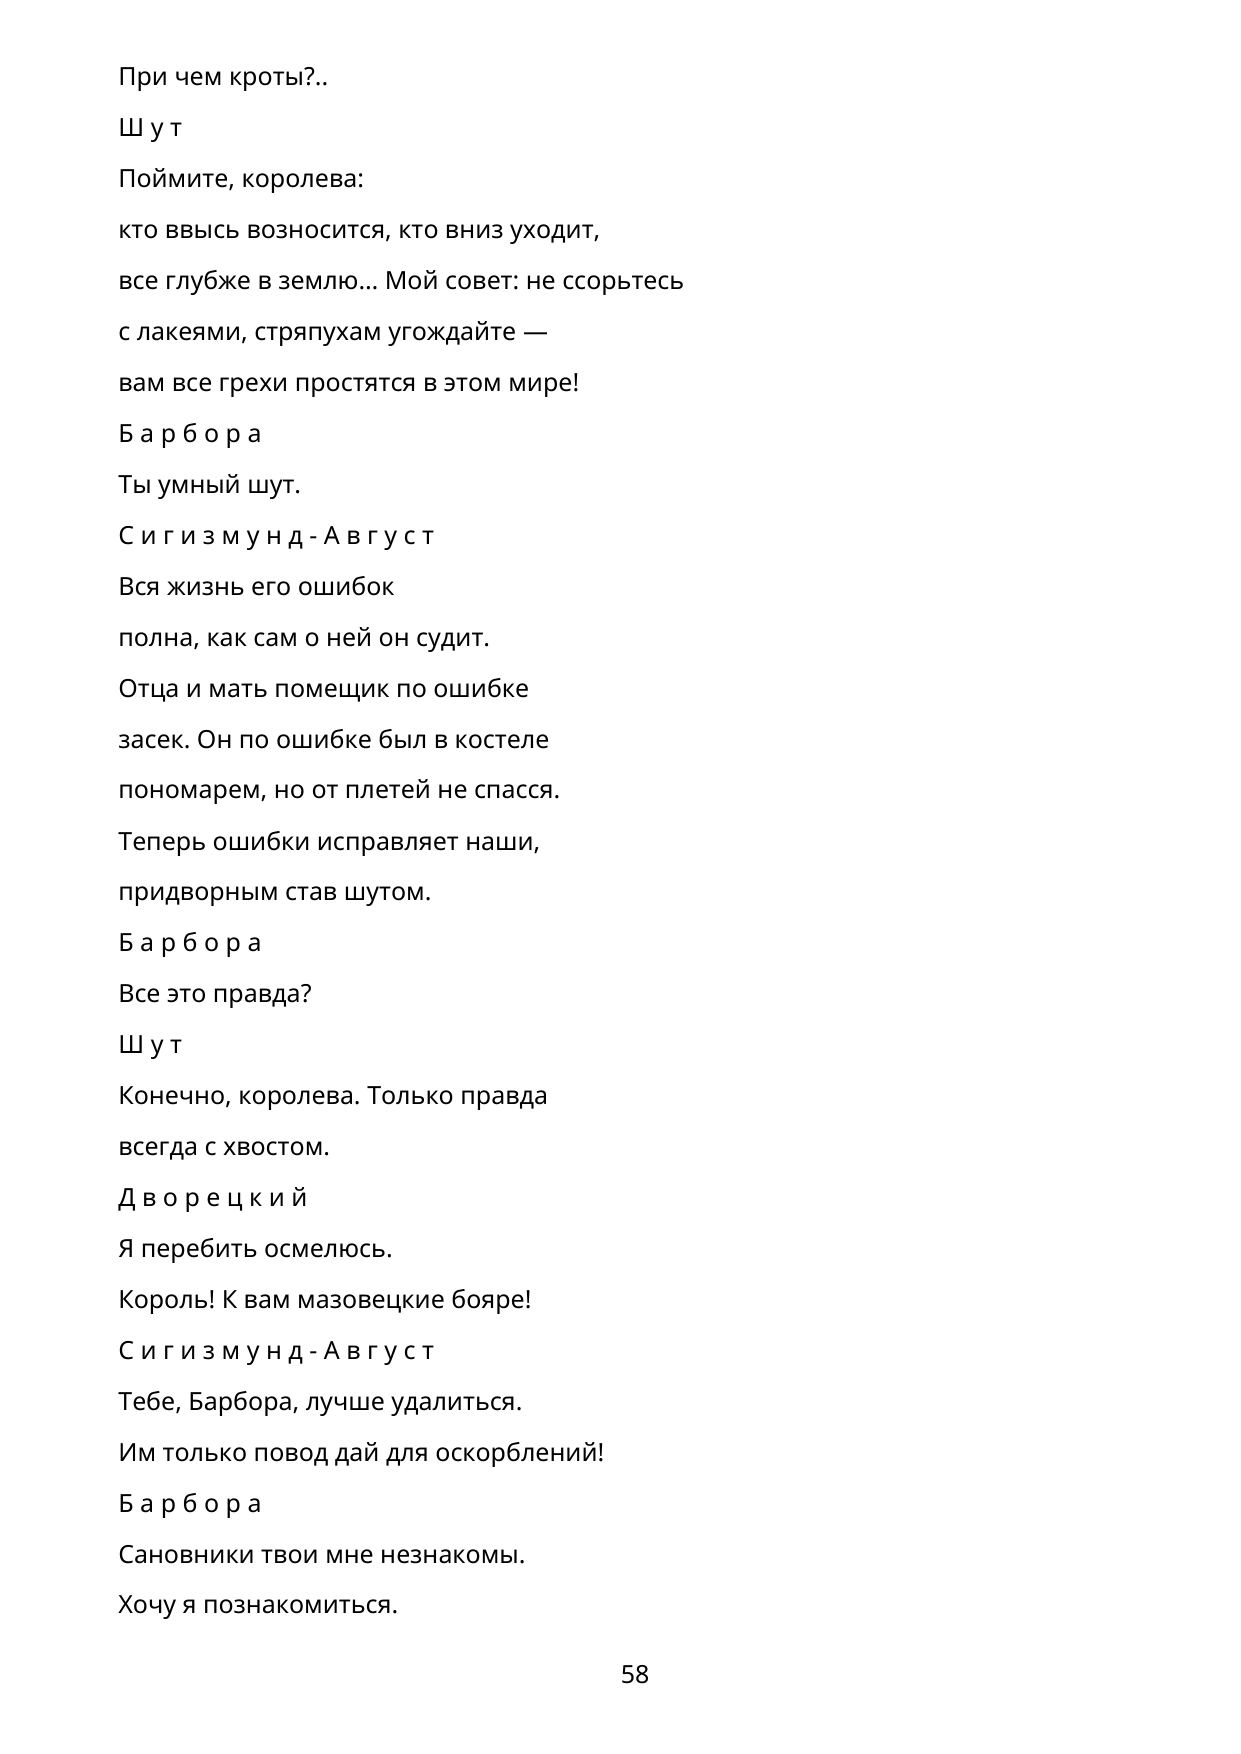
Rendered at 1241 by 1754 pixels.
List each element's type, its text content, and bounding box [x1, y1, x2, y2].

text пономарем, но от плетей не спасся. [118, 772, 1152, 806]
text Ш у т [118, 110, 1152, 144]
text все глубже в землю… Мой совет: не ссорьтесь [118, 263, 1152, 297]
text вам все грехи простятся в этом мире! [118, 365, 1152, 399]
text Ты умный шут. [118, 467, 1152, 501]
text Вся жизнь его ошибок [118, 568, 1152, 602]
text При чем кроты?.. [118, 59, 1152, 93]
text Д в о р е ц к и й [118, 1180, 1152, 1214]
text Хочу я познакомиться. [118, 1587, 1152, 1621]
text Ш у т [118, 1027, 1152, 1061]
text придворным став шутом. [118, 874, 1152, 908]
text Сановники твои мне незнакомы. [118, 1536, 1152, 1570]
text с лакеями, стряпухам угождайте — [118, 314, 1152, 348]
text полна, как сам о ней он судит. [118, 619, 1152, 653]
text Теперь ошибки исправляет наши, [118, 823, 1152, 857]
text засек. Он по ошибке был в костеле [118, 721, 1152, 755]
text Поймите, королева: [118, 161, 1152, 195]
text Король! К вам мазовецкие бояре! [118, 1282, 1152, 1316]
text С и г и з м у н д - А в г у с т [118, 517, 1152, 552]
text Я перебить осмелюсь. [118, 1231, 1152, 1265]
text Б а р б о р а [118, 925, 1152, 959]
text кто ввысь возносится, кто вниз уходит, [118, 212, 1152, 246]
text Все это правда? [118, 976, 1152, 1010]
text Конечно, королева. Только правда [118, 1078, 1152, 1112]
text С и г и з м у н д - А в г у с т [118, 1332, 1152, 1367]
text Б а р б о р а [118, 416, 1152, 450]
text всегда с хвостом. [118, 1129, 1152, 1163]
text Б а р б о р а [118, 1485, 1152, 1519]
text Отца и мать помещик по ошибке [118, 670, 1152, 704]
text Им только повод дай для оскорблений! [118, 1434, 1152, 1468]
text Тебе, Барбора, лучше удалиться. [118, 1383, 1152, 1417]
